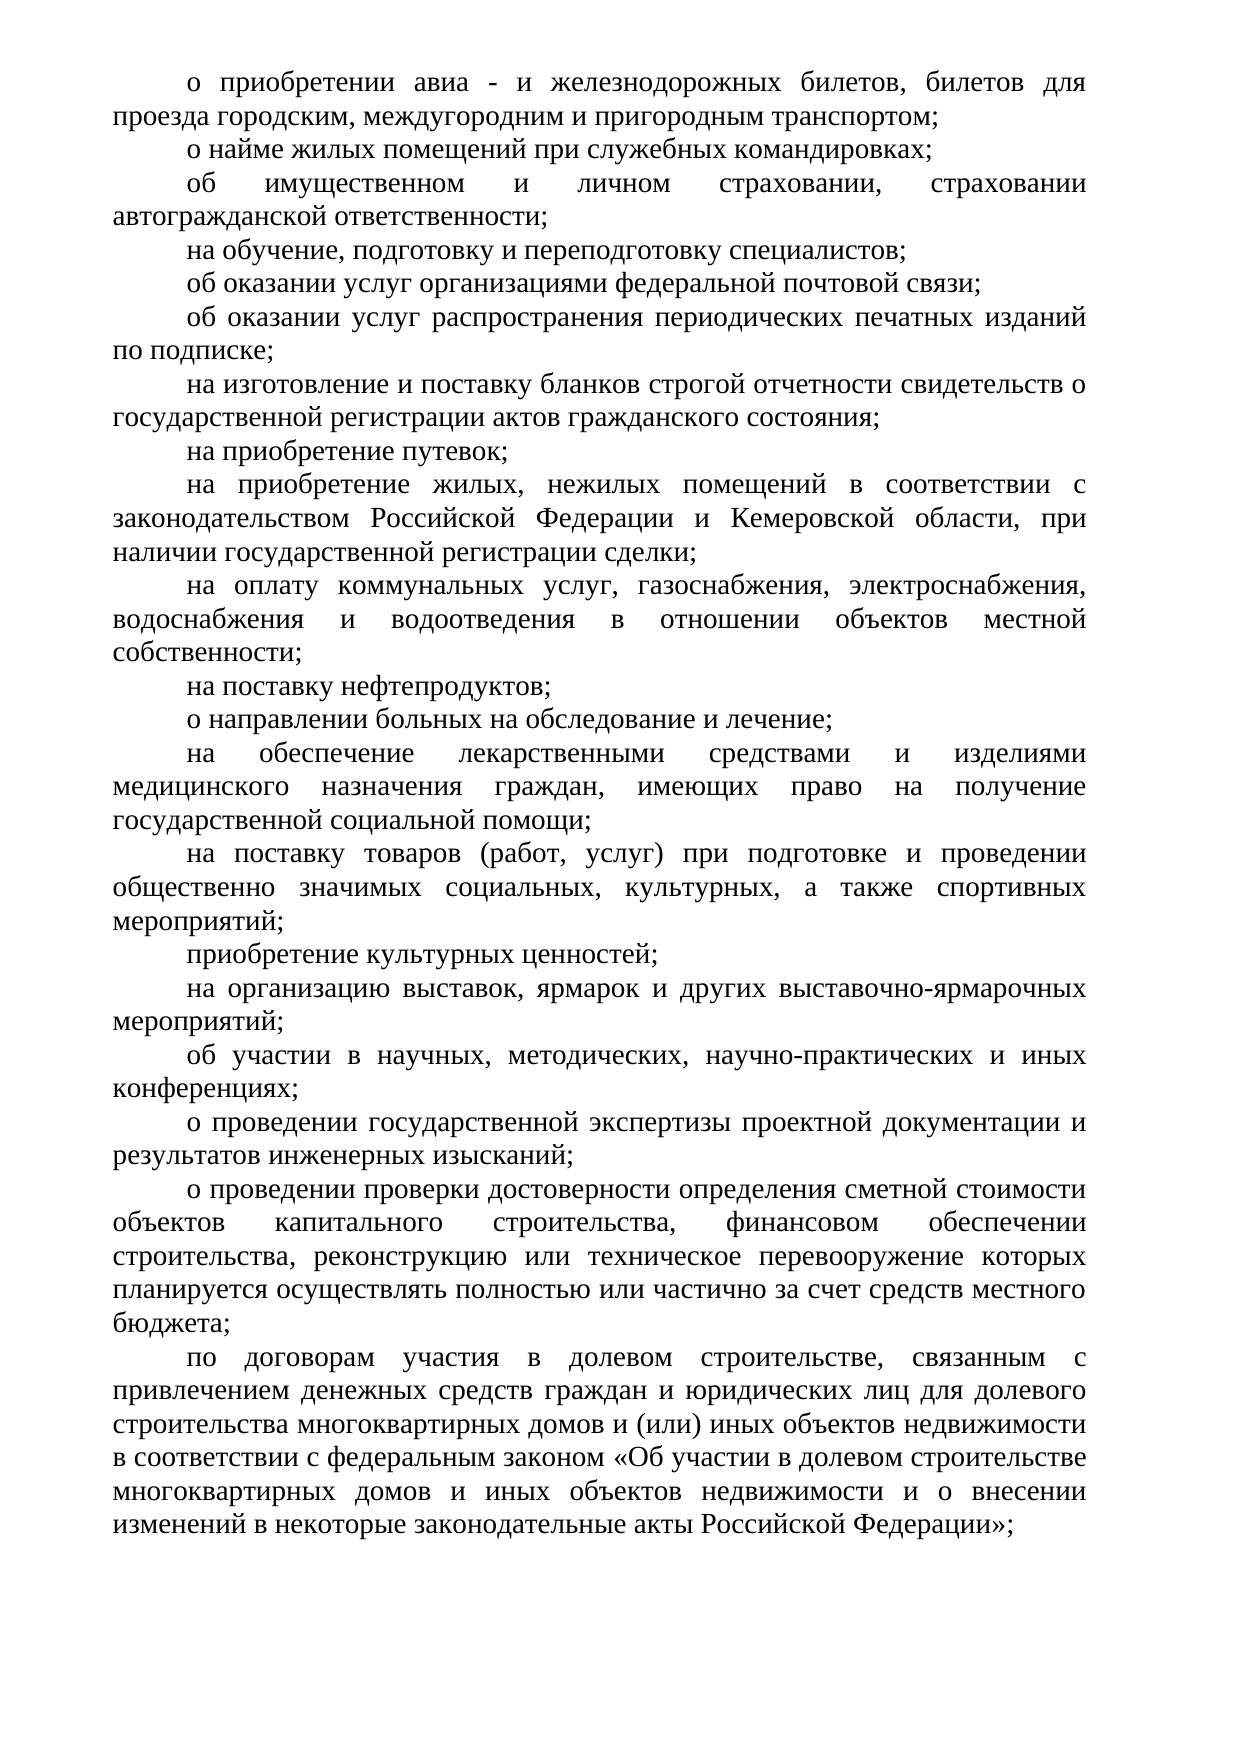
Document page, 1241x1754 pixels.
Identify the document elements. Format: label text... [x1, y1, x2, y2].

text об участии в научных, методических, научно-практических и иных конференциях; [112, 1037, 1087, 1104]
text об оказании услуг организациями федеральной почтовой связи; [112, 265, 1087, 299]
text о проведении государственной экспертизы проектной документации и результатов инженерных изысканий; [112, 1104, 1087, 1171]
text о найме жилых помещений при служебных командировках; [112, 131, 1087, 165]
text на приобретение путевок; [112, 433, 1087, 467]
text о приобретении авиа - и железнодорожных билетов, билетов для проезда городским, междугородним и пригородным транспортом; [112, 64, 1087, 131]
text на организацию выставок, ярмарок и других выставочно-ярмарочных мероприятий; [112, 970, 1087, 1037]
text на оплату коммунальных услуг, газоснабжения, электроснабжения, водоснабжения и водоотведения в отношении объектов местной собственности; [112, 567, 1087, 668]
text об оказании услуг распространения периодических печатных изданий по подписке; [112, 299, 1087, 366]
text о направлении больных на обследование и лечение; [112, 701, 1087, 735]
text на обеспечение лекарственными средствами и изделиями медицинского назначения граждан, имеющих право на получение государственной социальной помощи; [112, 735, 1087, 836]
text на поставку товаров (работ, услуг) при подготовке и проведении общественно значимых социальных, культурных, а также спортивных мероприятий; [112, 836, 1087, 936]
text по договорам участия в долевом строительстве, связанным с привлечением денежных средств граждан и юридических лиц для долевого строительства многоквартирных домов и (или) иных объектов недвижимости в соответствии с федеральным законом «Об участии в долевом строительстве многоквартирных домов и иных объектов недвижимости и о внесении изменений в некоторые законодательные акты Российской Федерации»; [112, 1339, 1087, 1540]
text о проведении проверки достоверности определения сметной стоимости объектов капитального строительства, финансовом обеспечении строительства, реконструкцию или техническое перевооружение которых планируется осуществлять полностью или частично за счет средств местного бюджета; [112, 1171, 1087, 1339]
text об имущественном и личном страховании, страховании автогражданской ответственности; [112, 165, 1087, 232]
text на изготовление и поставку бланков строгой отчетности свидетельств о государственной регистрации актов гражданского состояния; [112, 366, 1087, 433]
text приобретение культурных ценностей; [112, 936, 1087, 970]
text на обучение, подготовку и переподготовку специалистов; [112, 232, 1087, 265]
text на поставку нефтепродуктов; [112, 668, 1087, 701]
text на приобретение жилых, нежилых помещений в соответствии с законодательством Российской Федерации и Кемеровской области, при наличии государственной регистрации сделки; [112, 467, 1087, 567]
